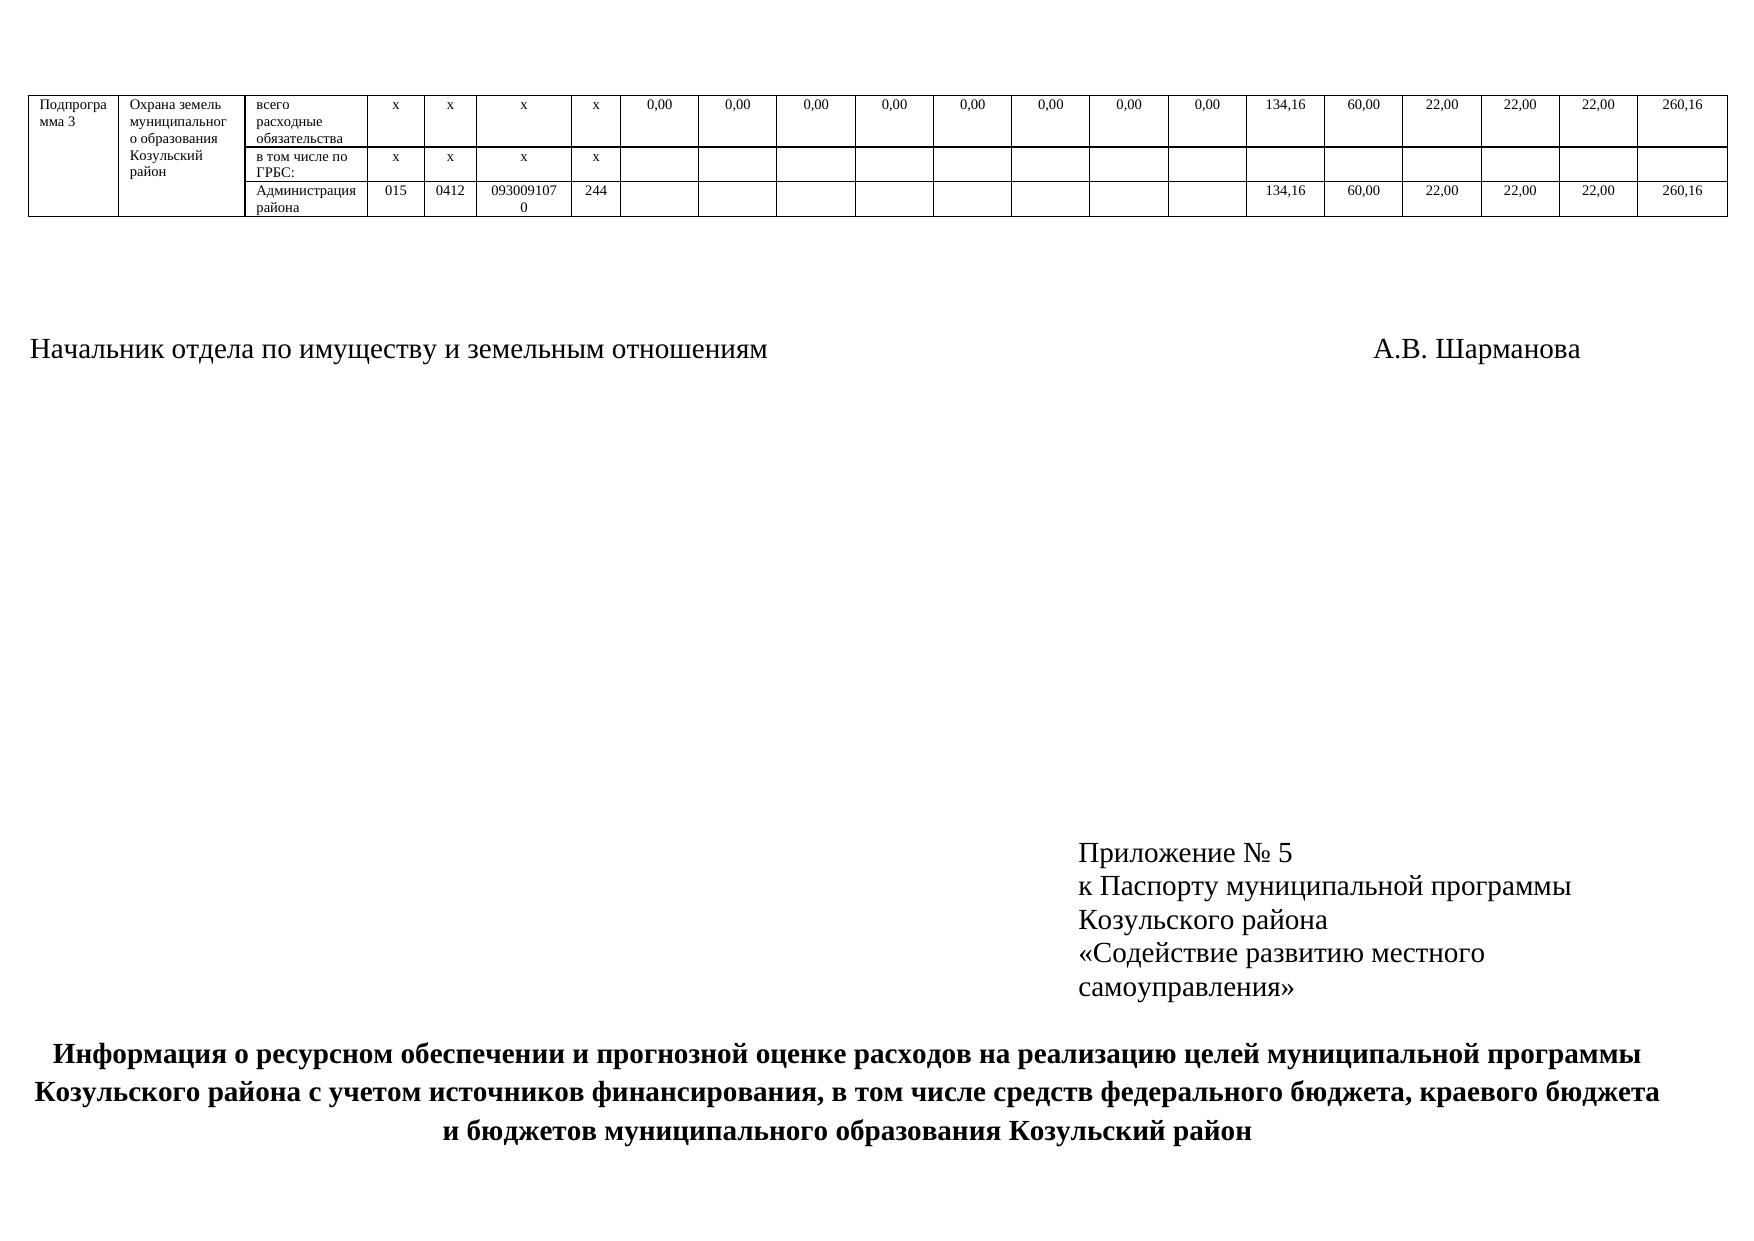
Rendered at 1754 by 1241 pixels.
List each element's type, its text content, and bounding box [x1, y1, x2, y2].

table_cell х [425, 96, 476, 146]
table_cell х [368, 148, 424, 181]
table_cell [934, 148, 1011, 181]
text самоуправления» [1078, 969, 1665, 1002]
table_cell х [572, 148, 620, 181]
text Информация о ресурсном обеспечении и прогнозной оценке расходов на реализацию целей муниципальной программы Козульского района с учетом источников финансирования, в том числе средств федерального бюджета, краевого бюджета и бюджетов муниципального образования Козульский район [29, 1036, 1665, 1147]
table_cell [1090, 148, 1168, 181]
text «Содействие развитию местного [1078, 935, 1665, 969]
table_cell [1482, 148, 1559, 181]
table_cell Охрана земель муниципального образования Козульский район [119, 96, 244, 216]
table_cell [1560, 148, 1637, 181]
table_cell х [477, 96, 571, 146]
table_cell [777, 182, 855, 216]
table_cell [1169, 182, 1246, 216]
table_cell 22,00 [1560, 182, 1637, 216]
table_cell 260,16 [1638, 96, 1727, 146]
table_cell [621, 148, 698, 181]
table_cell 244 [572, 182, 620, 216]
table_cell 60,00 [1325, 96, 1402, 146]
table_cell [1090, 182, 1168, 216]
text к Паспорту муниципальной программы [1078, 868, 1665, 902]
table_cell [699, 182, 776, 216]
table_cell 0,00 [777, 96, 855, 146]
table_cell [1325, 148, 1402, 181]
table_cell 22,00 [1482, 96, 1559, 146]
table_cell [1169, 148, 1246, 181]
table_cell 134,16 [1247, 96, 1324, 146]
table_cell 0,00 [699, 96, 776, 146]
table_cell 0,00 [1012, 96, 1089, 146]
table_cell [1012, 148, 1089, 181]
table_cell всего расходные обязательства [246, 96, 367, 146]
table_cell в том числе по ГРБС: [246, 148, 367, 181]
table_cell Подпрограмма 3 [29, 96, 118, 216]
table_cell х [477, 148, 571, 181]
table_cell [1012, 182, 1089, 216]
table_cell 22,00 [1560, 96, 1637, 146]
table_cell х [368, 96, 424, 146]
table_cell 0,00 [856, 96, 933, 146]
table_cell [1247, 148, 1324, 181]
table_cell Администрация района [246, 182, 367, 216]
table_cell 22,00 [1403, 182, 1481, 216]
table_cell [1403, 148, 1481, 181]
table_cell 0,00 [621, 96, 698, 146]
table_cell [856, 148, 933, 181]
table_cell [699, 148, 776, 181]
table_cell [856, 182, 933, 216]
table_cell 22,00 [1403, 96, 1481, 146]
table_cell 134,16 [1247, 182, 1324, 216]
table_cell 0,00 [934, 96, 1011, 146]
table_cell 22,00 [1482, 182, 1559, 216]
table_cell 0,00 [1090, 96, 1168, 146]
text Приложение № 5 [1078, 835, 1665, 868]
table_cell 0,00 [1169, 96, 1246, 146]
table_cell х [572, 96, 620, 146]
table_cell 015 [368, 182, 424, 216]
table_cell 260,16 [1638, 182, 1727, 216]
table_cell 0930091070 [477, 182, 571, 216]
table_cell [621, 182, 698, 216]
text Начальник отдела по имуществу и земельным отношениям А.В. Шарманова [29, 332, 1665, 365]
table_cell [777, 148, 855, 181]
table_cell х [425, 148, 476, 181]
table_cell 60,00 [1325, 182, 1402, 216]
table_cell [1638, 148, 1727, 181]
table_cell [934, 182, 1011, 216]
text Козульского района [1078, 902, 1665, 935]
table_cell 0412 [425, 182, 476, 216]
